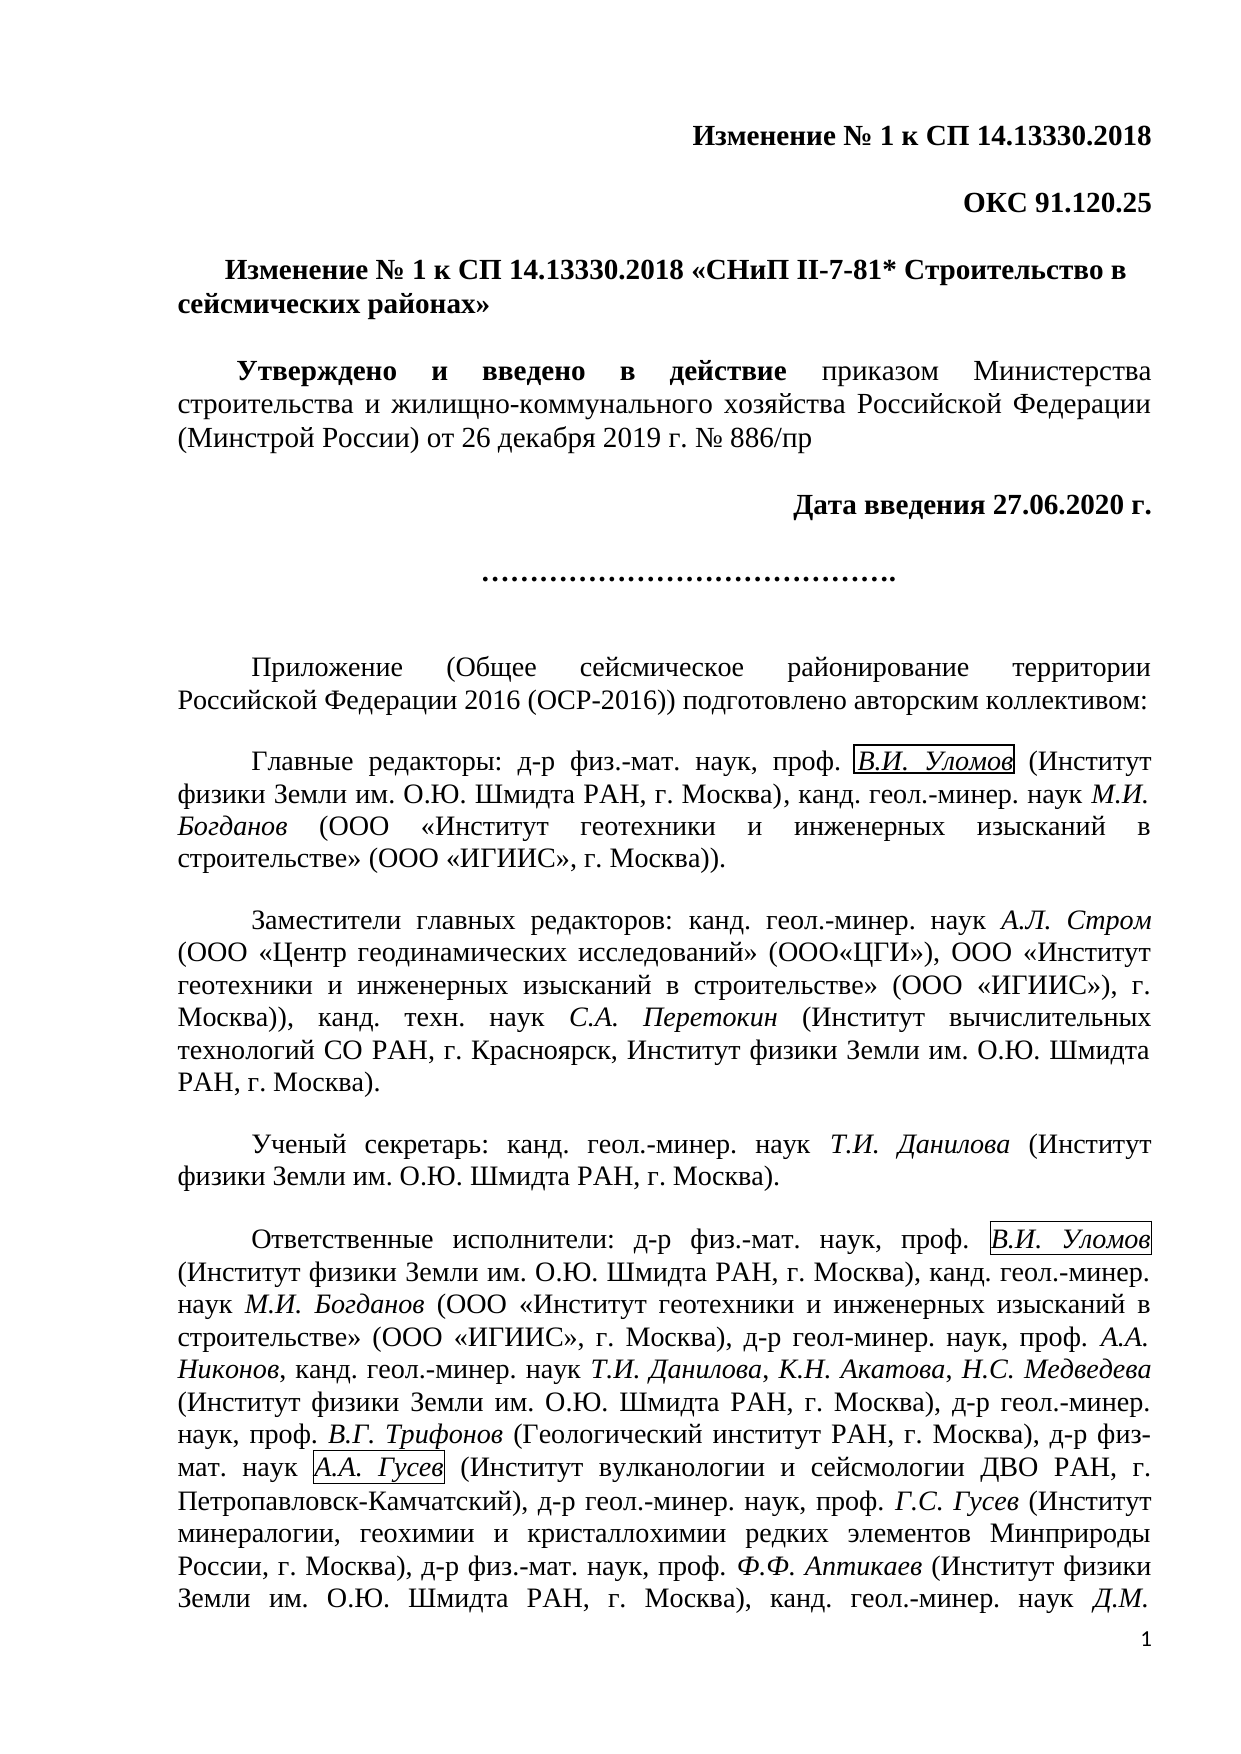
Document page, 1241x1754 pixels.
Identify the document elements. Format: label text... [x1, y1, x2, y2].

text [177, 1221, 1152, 1613]
text Ученый секретарь: канд. геол.-минер. наук Т.И. Данилова (Институт физики Земли им. О.Ю. Шмидта РАН, г. Москва). [177, 1127, 1152, 1191]
text Утверждено и введено в действие приказом Министерства строительства и жилищно-коммунального хозяйства Российской Федерации (Минстрой России) от 26 декабря 2019 г. № 886/пр [177, 353, 1152, 453]
text Изменение № 1 к СП 14.13330.2018 «СНиП II-7-81* Строительство в сейсмических районах» [177, 252, 1152, 319]
text ОКС 91.120.25 [177, 185, 1152, 219]
text ……………………………………. [177, 554, 1152, 588]
text Главные редакторы: д-р физ.-мат. наук, проф. В.И. Уломов (Институт физики Земли им. О.Ю. Шмидта РАН, г. Москва), канд. геол.-минер. наук М.И. Богданов (ООО «Институт геотехники и инженерных изысканий в строительстве» (ООО «ИГИИС», г. Москва)). [177, 744, 1152, 874]
text Изменение № 1 к СП 14.13330.2018 [177, 118, 1152, 152]
text Дата введения 27.06.2020 г. [177, 487, 1152, 521]
text Заместители главных редакторов: канд. геол.-минер. наук А.Л. Стром (ООО «Центр геодинамических исследований» (ООО«ЦГИ»), ООО «Институт геотехники и инженерных изысканий в строительстве» (ООО «ИГИИС»), г. Москва)), канд. техн. наук С.А. Перетокин (Институт вычислительных технологий СО РАН, г. Красноярск, Институт физики Земли им. О.Ю. Шмидта РАН, г. Москва). [177, 903, 1152, 1097]
text Приложение (Общее сейсмическое районирование территории Российской Федерации 2016 (ОСР-2016)) подготовлено авторским коллективом: [177, 650, 1152, 715]
